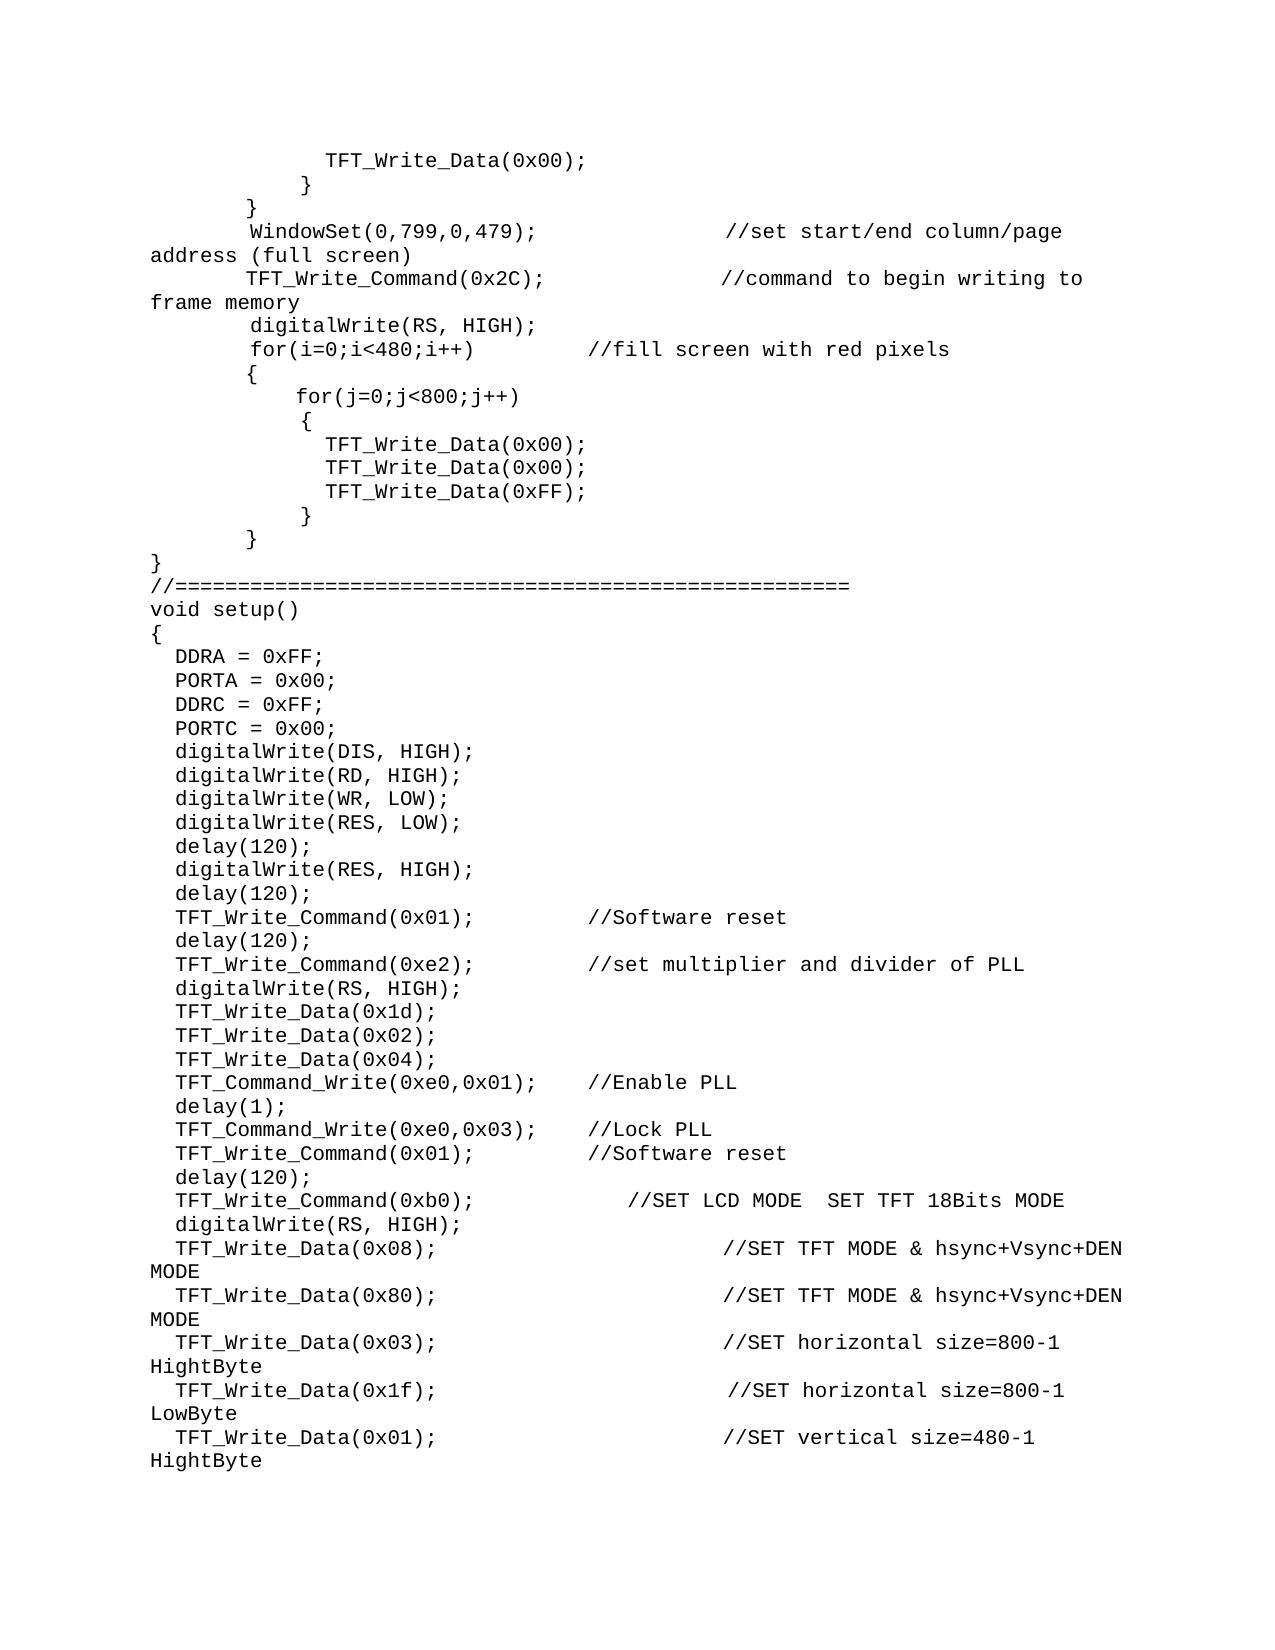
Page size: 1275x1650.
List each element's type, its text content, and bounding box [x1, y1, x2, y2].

text } [150, 174, 1125, 197]
text delay(1); [150, 1096, 1125, 1119]
text TFT_Write_Data(0x01); //SET vertical size=480-1 HightByte [150, 1427, 1125, 1474]
text TFT_Write_Command(0x01); //Software reset [150, 1143, 1125, 1167]
text TFT_Write_Data(0x00); [150, 457, 1125, 481]
text TFT_Write_Command(0xe2); //set multiplier and divider of PLL [150, 954, 1125, 978]
text TFT_Write_Data(0x1d); [150, 1001, 1125, 1025]
text TFT_Write_Data(0x80); //SET TFT MODE & hsync+Vsync+DEN MODE [150, 1285, 1125, 1332]
text void setup() [150, 599, 1125, 623]
text digitalWrite(DIS, HIGH); [150, 741, 1125, 765]
text DDRC = 0xFF; [150, 694, 1125, 717]
text } [150, 197, 1125, 221]
text digitalWrite(RS, HIGH); [150, 1214, 1125, 1238]
text delay(120); [150, 883, 1125, 907]
text TFT_Write_Data(0x08); //SET TFT MODE & hsync+Vsync+DEN MODE [150, 1238, 1125, 1285]
text } [150, 505, 1125, 528]
text TFT_Write_Data(0x00); [150, 434, 1125, 457]
text WindowSet(0,799,0,479); //set start/end column/page address (full screen) [150, 221, 1125, 268]
text delay(120); [150, 930, 1125, 954]
text delay(120); [150, 836, 1125, 859]
text digitalWrite(RES, LOW); [150, 812, 1125, 836]
text } [150, 528, 1125, 552]
text digitalWrite(RD, HIGH); [150, 765, 1125, 788]
text digitalWrite(RS, HIGH); [150, 978, 1125, 1001]
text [150, 268, 1125, 316]
text TFT_Write_Command(0x01); //Software reset [150, 907, 1125, 930]
text TFT_Write_Data(0xFF); [150, 481, 1125, 505]
text DDRA = 0xFF; [150, 647, 1125, 670]
text } [150, 552, 1125, 576]
text TFT_Write_Data(0x00); [150, 150, 1125, 174]
text TFT_Command_Write(0xe0,0x01); //Enable PLL [150, 1072, 1125, 1096]
text { [150, 363, 1125, 386]
text //====================================================== [150, 576, 1125, 599]
text { [150, 410, 1125, 434]
text { [150, 623, 1125, 647]
text for(i=0;i<480;i++) //fill screen with red pixels [150, 339, 1125, 363]
text TFT_Write_Data(0x02); [150, 1025, 1125, 1048]
text digitalWrite(WR, LOW); [150, 788, 1125, 812]
text TFT_Write_Data(0x1f); //SET horizontal size=800-1 LowByte [150, 1379, 1125, 1427]
text TFT_Write_Data(0x04); [150, 1048, 1125, 1072]
text PORTC = 0x00; [150, 717, 1125, 741]
text for(j=0;j<800;j++) [150, 386, 1125, 410]
text digitalWrite(RS, HIGH); [150, 316, 1125, 339]
text TFT_Command_Write(0xe0,0x03); //Lock PLL [150, 1119, 1125, 1143]
text PORTA = 0x00; [150, 670, 1125, 694]
text digitalWrite(RES, HIGH); [150, 859, 1125, 883]
text TFT_Write_Command(0xb0); //SET LCD MODE SET TFT 18Bits MODE [150, 1190, 1125, 1214]
text delay(120); [150, 1167, 1125, 1190]
text TFT_Write_Data(0x03); //SET horizontal size=800-1 HightByte [150, 1332, 1125, 1379]
